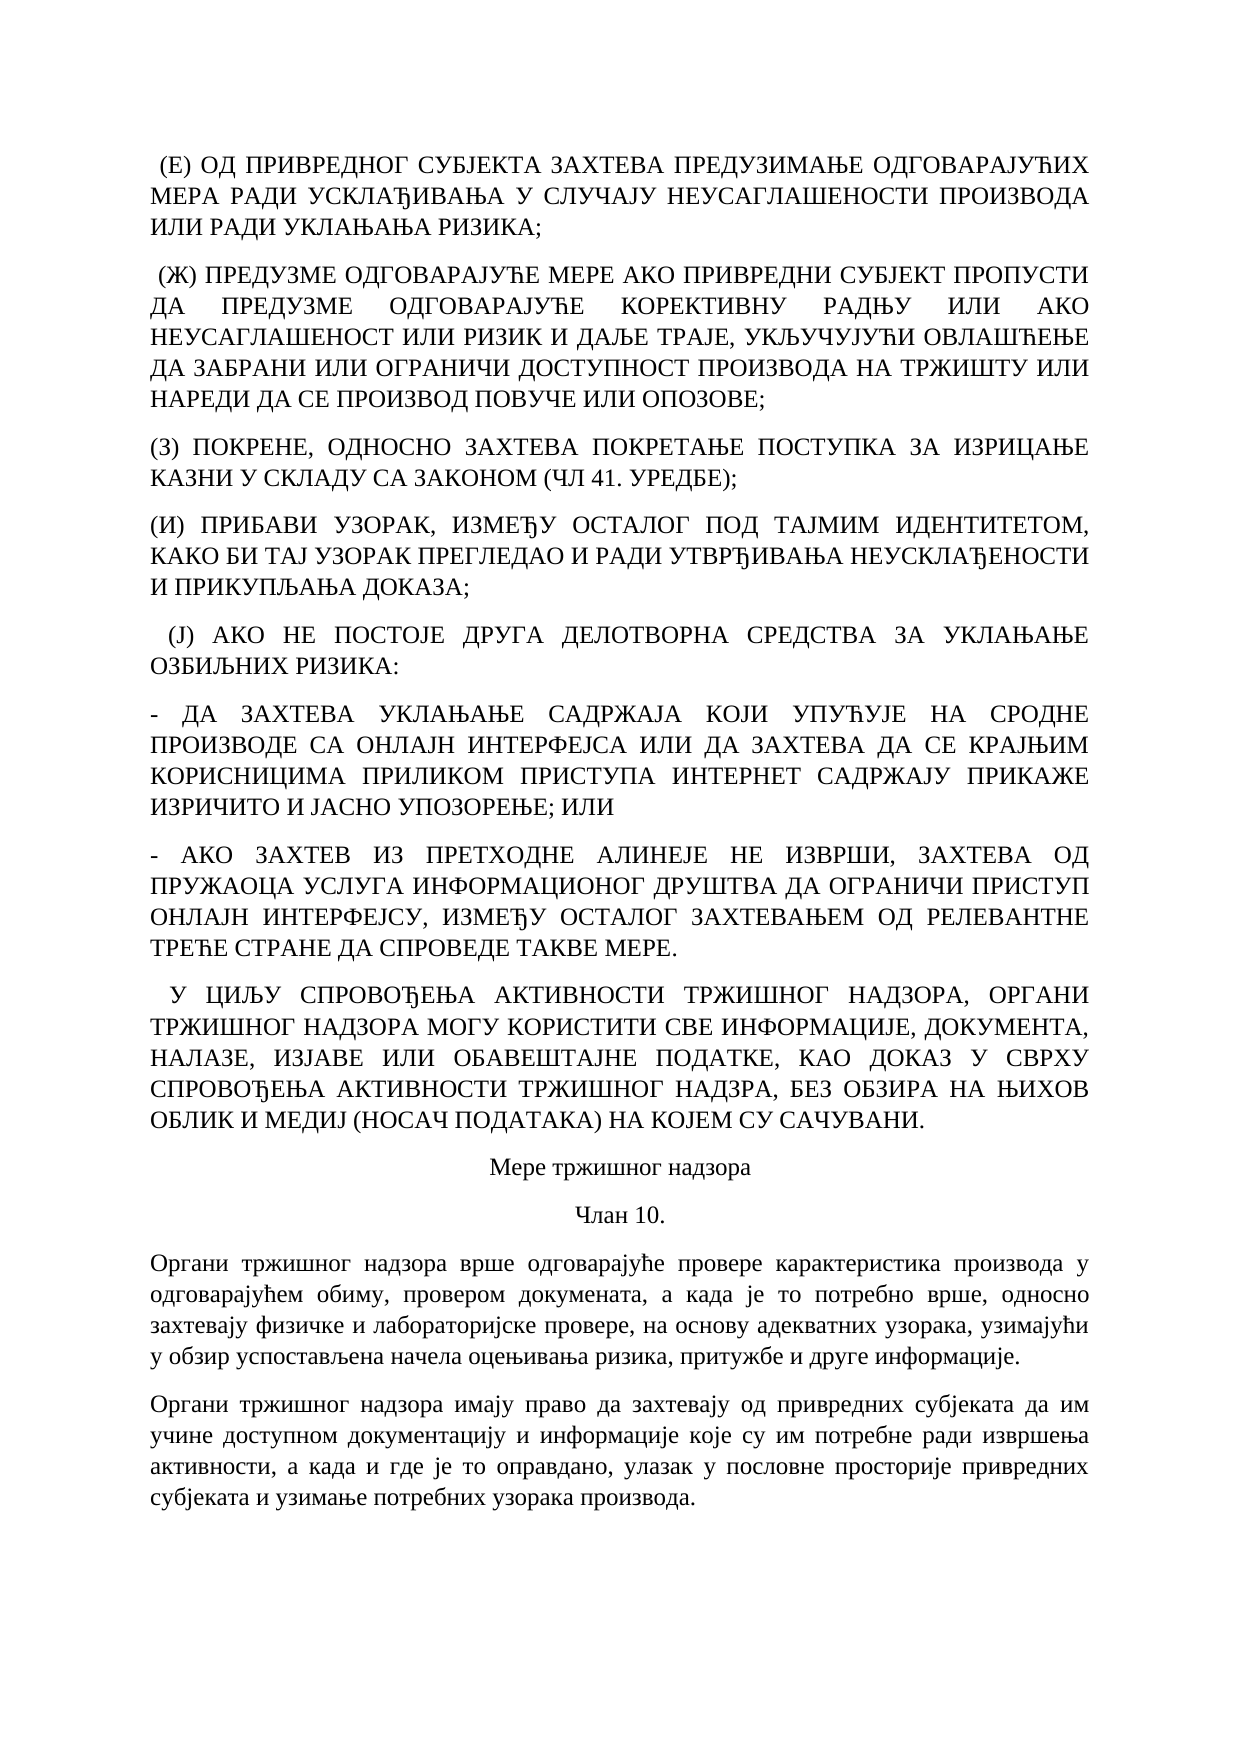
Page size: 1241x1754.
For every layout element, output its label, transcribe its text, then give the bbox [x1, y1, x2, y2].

text (З) ПОКРЕНЕ, ОДНОСНО ЗАХТЕВА ПОКРЕТАЊЕ ПОСТУПКА ЗА ИЗРИЦАЊЕ КАЗНИ У СКЛАДУ СА ЗАКОНОМ (ЧЛ 41. УРЕДБЕ); [150, 432, 1090, 491]
text Органи тржишног надзора врше одговарaјуће провере карактеристика производа у одговарајућем обиму, провером докумената, а када је то потребно врше, односно захтевају физичке и лабораторијске провере, на основу адекватних узорака, узимајући у обзир успостављена начела оцењивања ризика, притужбе и друге информације. [150, 1248, 1090, 1370]
text (Ж) ПРЕДУЗМЕ ОДГОВАРАЈУЋЕ МЕРЕ АКО ПРИВРЕДНИ СУБЈЕКТ ПРОПУСТИ ДА ПРЕДУЗМЕ ОДГОВАРАЈУЋЕ КОРЕКТИВНУ РАДЊУ ИЛИ АКО НЕУСАГЛАШЕНОСТ ИЛИ РИЗИК И ДАЉЕ ТРАЈЕ, УКЉУЧУЈУЋИ ОВЛАШЋЕЊЕ ДА ЗАБРАНИ ИЛИ ОГРАНИЧИ ДОСТУПНОСТ ПРОИЗВОДА НА ТРЖИШТУ ИЛИ НАРЕДИ ДА СЕ ПРОИЗВОД ПОВУЧЕ ИЛИ ОПОЗОВЕ; [150, 260, 1090, 413]
text У ЦИЉУ СПРОВОЂЕЊА АКТИВНОСТИ ТРЖИШНОГ НАДЗОРА, ОРГАНИ ТРЖИШНОГ НАДЗОРА МОГУ КОРИСТИТИ СВЕ ИНФОРМАЦИЈЕ, ДОКУМЕНТА, НАЛАЗЕ, ИЗЈАВЕ ИЛИ ОБАВЕШТАЈНЕ ПОДАТКЕ, КАО ДОКАЗ У СВРХУ СПРОВОЂЕЊА АКТИВНОСТИ ТРЖИШНОГ НАДЗРА, БЕЗ ОБЗИРА НА ЊИХОВ ОБЛИК И МЕДИЈ (НОСАЧ ПОДАТАКА) НА КОЈЕМ СУ САЧУВАНИ. [150, 981, 1090, 1133]
text (Ј) АКО НЕ ПОСТОЈЕ ДРУГА ДЕЛОТВОРНА СРЕДСТВА ЗА УКЛАЊАЊЕ ОЗБИЉНИХ РИЗИКА: [150, 620, 1090, 680]
text - АКО ЗАХТЕВ ИЗ ПРЕТХОДНЕ АЛИНЕЈЕ НЕ ИЗВРШИ, ЗАХТЕВА ОД ПРУЖАОЦА УСЛУГА ИНФОРМАЦИОНОГ ДРУШТВА ДА ОГРАНИЧИ ПРИСТУП ОНЛАЈН ИНТЕРФЕЈСУ, ИЗМЕЂУ ОСТАЛОГ ЗАХТЕВАЊЕМ ОД РЕЛЕВАНТНЕ ТРЕЋЕ СТРАНЕ ДА СПРОВЕДЕ ТАКВЕ МЕРЕ. [150, 840, 1090, 962]
text Органи тржишног надзора имају право да захтевају од привредних субјеката да им учине доступном документацију и информације које су им потребне ради извршења активности, а када и где је то оправдано, улазак у пословне просторије привредних субјеката и узимање потребних узорака производа. [150, 1389, 1090, 1511]
text (Е) ОД ПРИВРЕДНОГ СУБЈЕКТА ЗАХТЕВА ПРЕДУЗИМАЊЕ ОДГОВАРАЈУЋИХ МЕРА РАДИ УСКЛАЂИВАЊА У СЛУЧАЈУ НЕУСАГЛАШЕНОСТИ ПРОИЗВОДА ИЛИ РАДИ УКЛАЊАЊА РИЗИКА; [150, 150, 1090, 241]
text Мере тржишног надзора [150, 1152, 1090, 1181]
text - ДА ЗАХТЕВА УКЛАЊАЊЕ САДРЖАЈА КОЈИ УПУЋУЈЕ НА СРОДНЕ ПРОИЗВОДЕ СА ОНЛАЈН ИНТЕРФЕЈСА ИЛИ ДА ЗАХТЕВА ДА СЕ КРАЈЊИМ КОРИСНИЦИМА ПРИЛИКОМ ПРИСТУПА ИНТЕРНЕТ САДРЖАЈУ ПРИКАЖЕ ИЗРИЧИТО И ЈАСНО УПОЗОРЕЊЕ; ИЛИ [150, 699, 1090, 821]
text Члан 10. [150, 1200, 1090, 1229]
text (И) ПРИБАВИ УЗОРАК, ИЗМЕЂУ ОСТАЛОГ ПОД ТАЈМИМ ИДЕНТИТЕТОМ, КАКО БИ ТАЈ УЗОРАК ПРЕГЛЕДАО И РАДИ УТВРЂИВАЊА НЕУСКЛАЂЕНОСТИ И ПРИКУПЉАЊА ДОКАЗА; [150, 510, 1090, 601]
